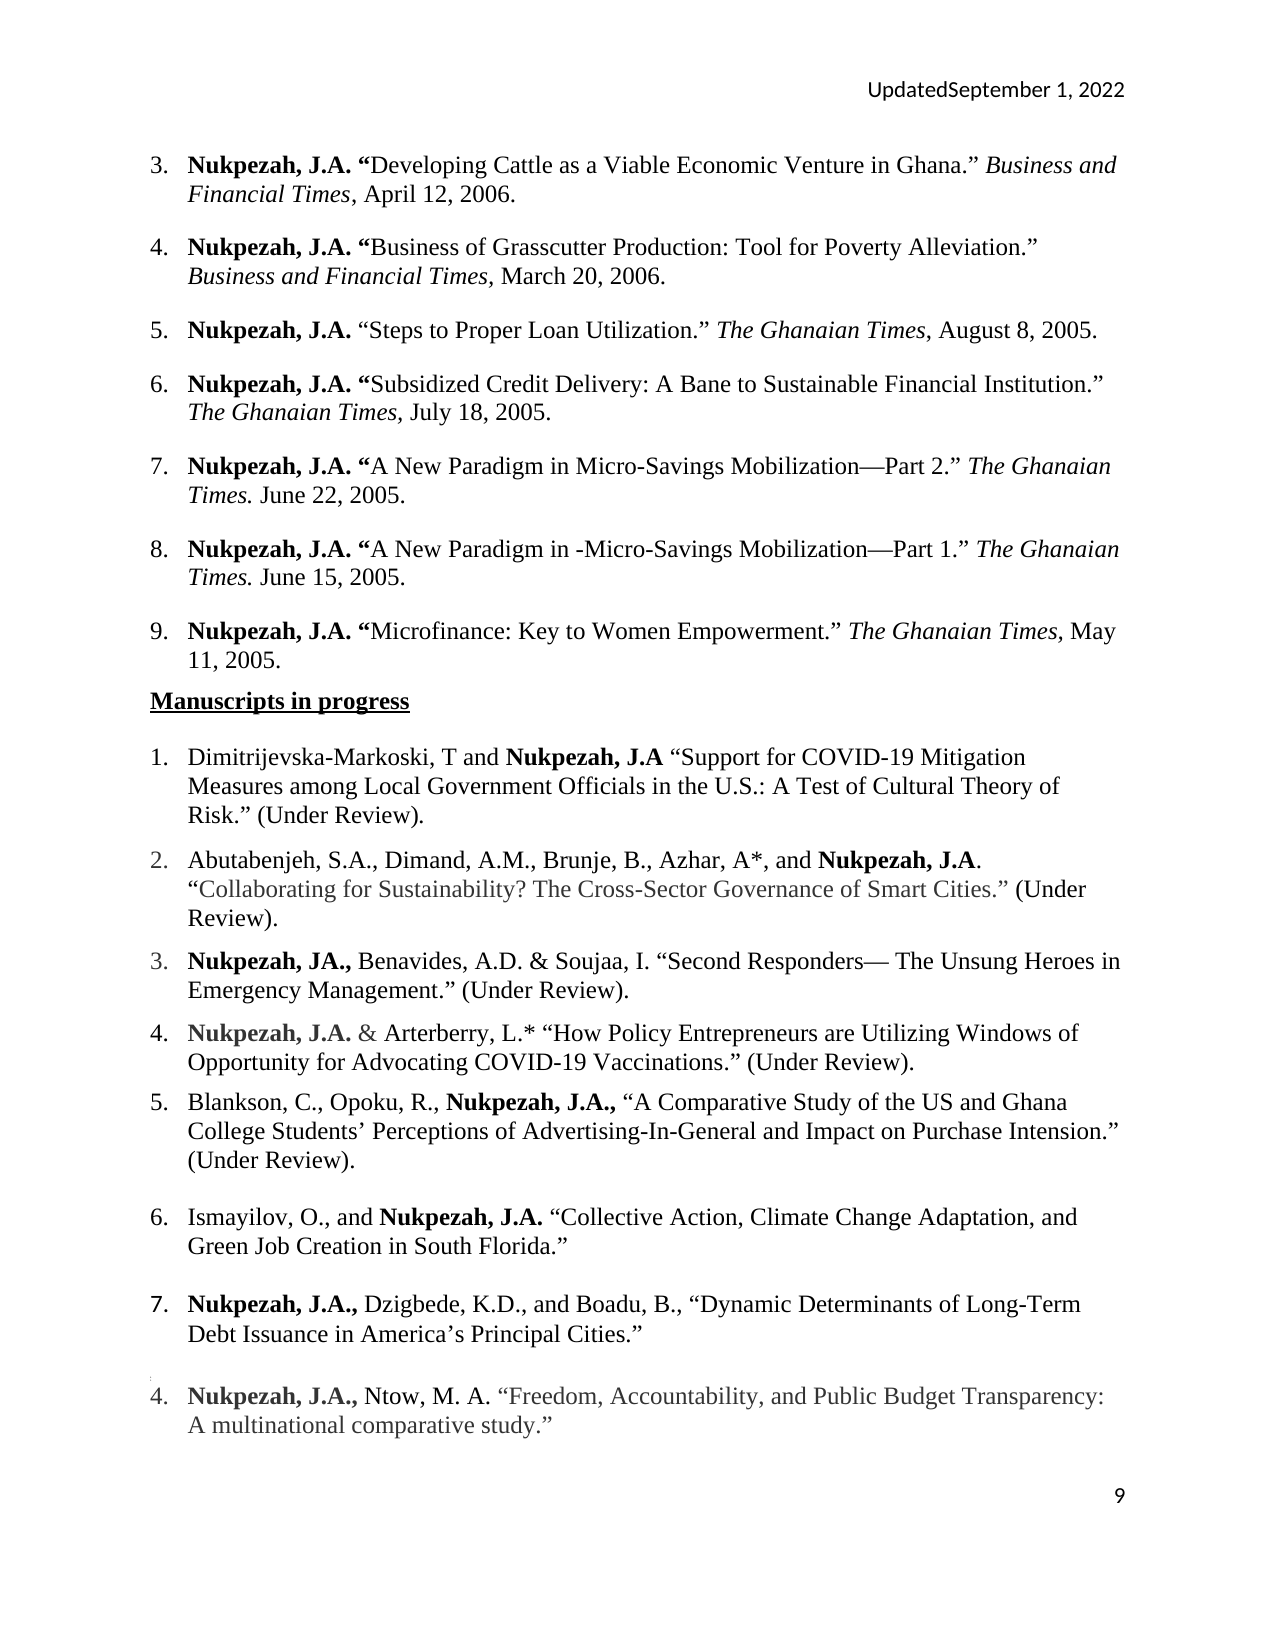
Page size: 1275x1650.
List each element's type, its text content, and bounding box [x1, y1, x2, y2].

list Nukpezah, J.A. “Business of Grasscutter Production: Tool for Poverty Alleviation.” Business and Financial Times, March 20, 2006. [150, 232, 1125, 290]
list Nukpezah, J.A. “Microfinance: Key to Women Empowerment.” The Ghanaian Times, May 11, 2005. [150, 616, 1125, 674]
list Blankson, C., Opoku, R., Nukpezah, J.A., “A Comparative Study of the US and Ghana College Students’ Perceptions of Advertising-In-General and Impact on Purchase Intension.” (Under Review). [150, 1087, 1125, 1173]
list Abutabenjeh, S.A., Dimand, A.M., Brunje, B., Azhar, A*, and Nukpezah, J.A. “Collaborating for Sustainability? The Cross-Sector Governance of Smart Cities.” (Under Review). [150, 845, 1125, 932]
list Nukpezah, J.A. & Arterberry, L.* “How Policy Entrepreneurs are Utilizing Windows of Opportunity for Advocating COVID-19 Vaccinations.” (Under Review). [150, 1018, 1125, 1075]
text Manuscripts in progress [75, 686, 1125, 715]
list Nukpezah, J.A. “A New Paradigm in Micro-Savings Mobilization—Part 2.” The Ghanaian Times. June 22, 2005. [150, 451, 1125, 509]
list Nukpezah, J.A., Dzigbede, K.D., and Boadu, B., “Dynamic Determinants of Long-Term Debt Issuance in America’s Principal Cities.” [150, 1288, 1125, 1348]
list Nukpezah, J.A. “Steps to Proper Loan Utilization.” The Ghanaian Times, August 8, 2005. [150, 315, 1125, 344]
list Nukpezah, J.A. “A New Paradigm in -Micro-Savings Mobilization—Part 1.” The Ghanaian Times. June 15, 2005. [150, 534, 1125, 591]
list Nukpezah, JA., Benavides, A.D. & Soujaa, I. “Second Responders— The Unsung Heroes in Emergency Management.” (Under Review). [150, 946, 1125, 1003]
list Ismayilov, O., and Nukpezah, J.A. “Collective Action, Climate Change Adaptation, and Green Job Creation in South Florida.” [150, 1202, 1125, 1260]
list Nukpezah, J.A., Ntow, M. A. “Freedom, Accountability, and Public Budget Transparency: A multinational comparative study.” [150, 1381, 1125, 1439]
list Nukpezah, J.A. “Developing Cattle as a Viable Economic Venture in Ghana.” Business and Financial Times, April 12, 2006. [150, 150, 1125, 207]
list Nukpezah, J.A. “Subsidized Credit Delivery: A Bane to Sustainable Financial Institution.” The Ghanaian Times, July 18, 2005. [150, 369, 1125, 426]
list Dimitrijevska-Markoski, T and Nukpezah, J.A “Support for COVID-19 Mitigation Measures among Local Government Officials in the U.S.: A Test of Cultural Theory of Risk.” (Under Review). [150, 742, 1125, 828]
